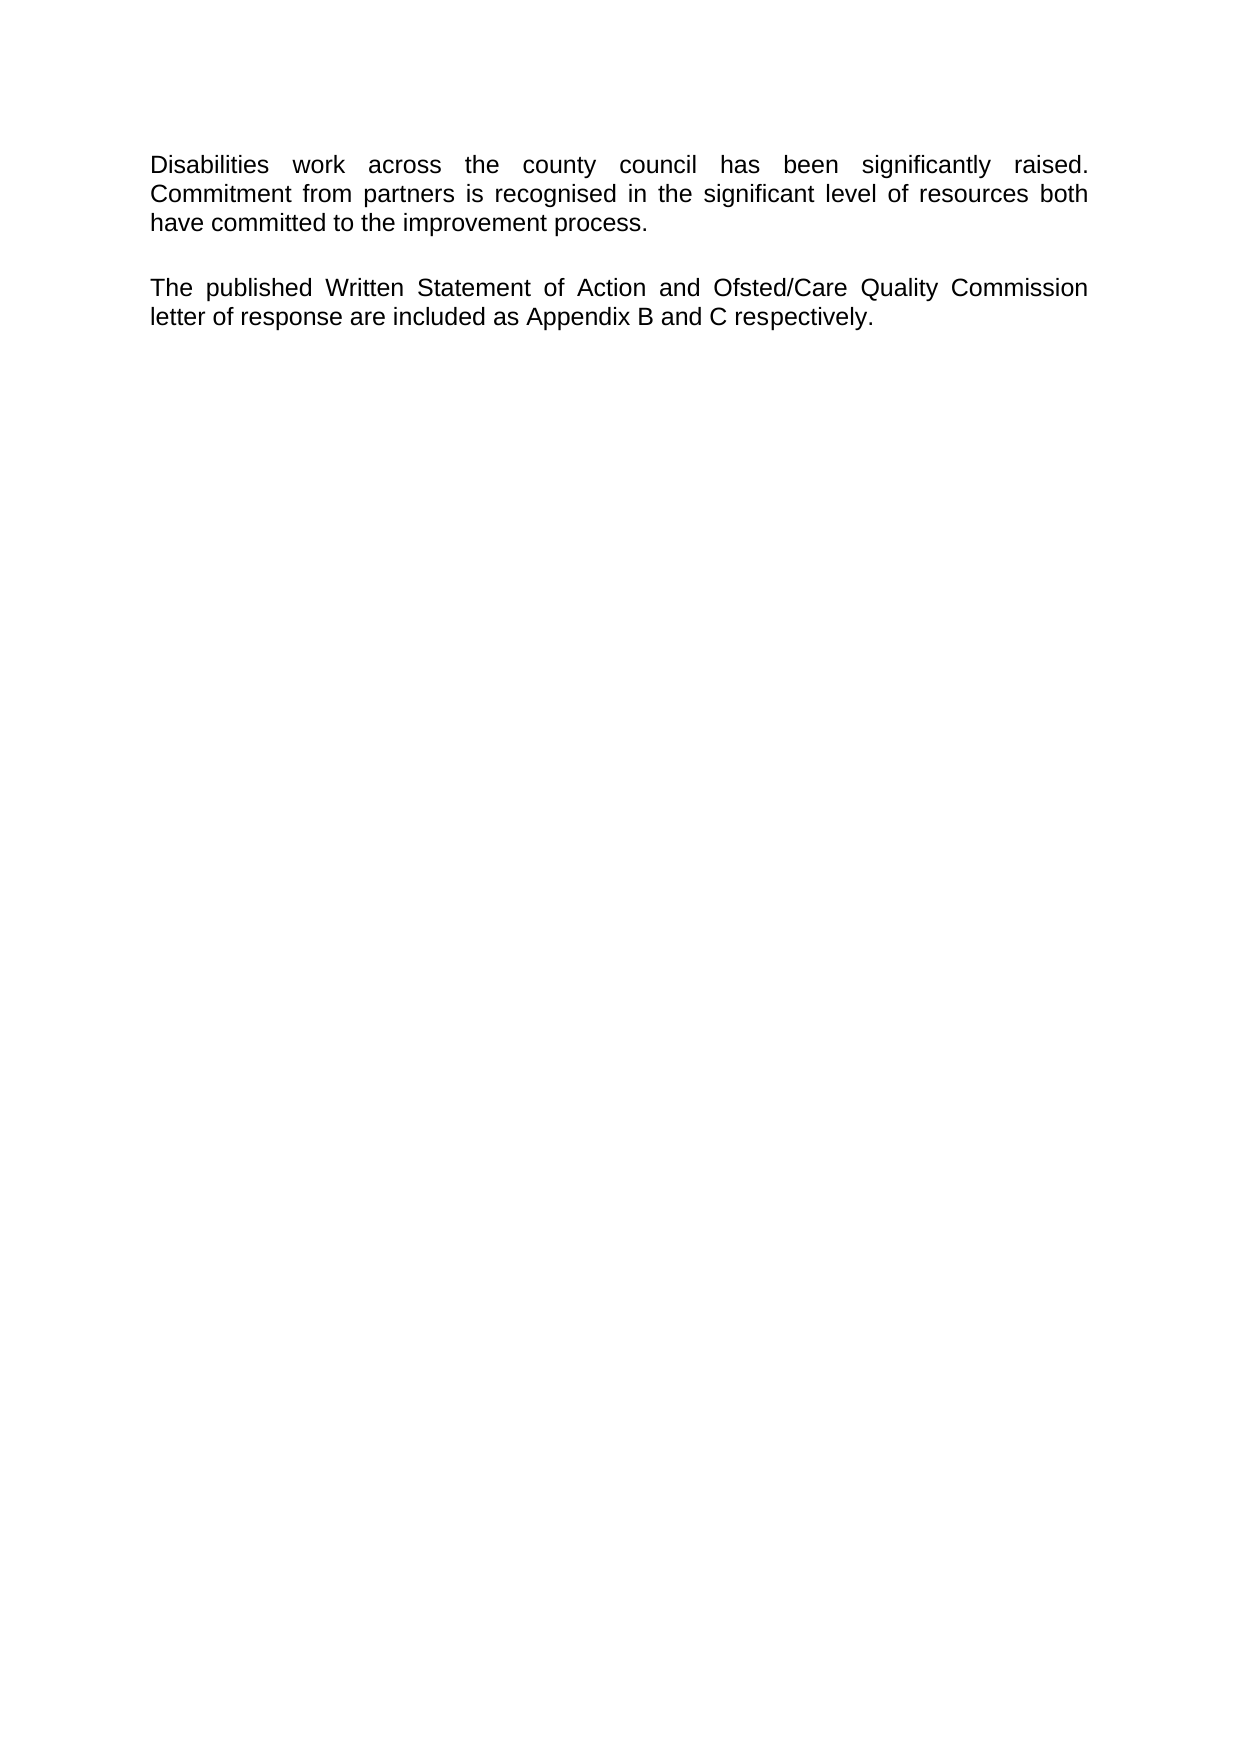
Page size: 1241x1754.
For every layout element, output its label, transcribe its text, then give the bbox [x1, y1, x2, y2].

text The published Written Statement of Action and Ofsted/Care Quality Commission letter of response are included as Appendix B and C respectively. [150, 273, 1090, 331]
